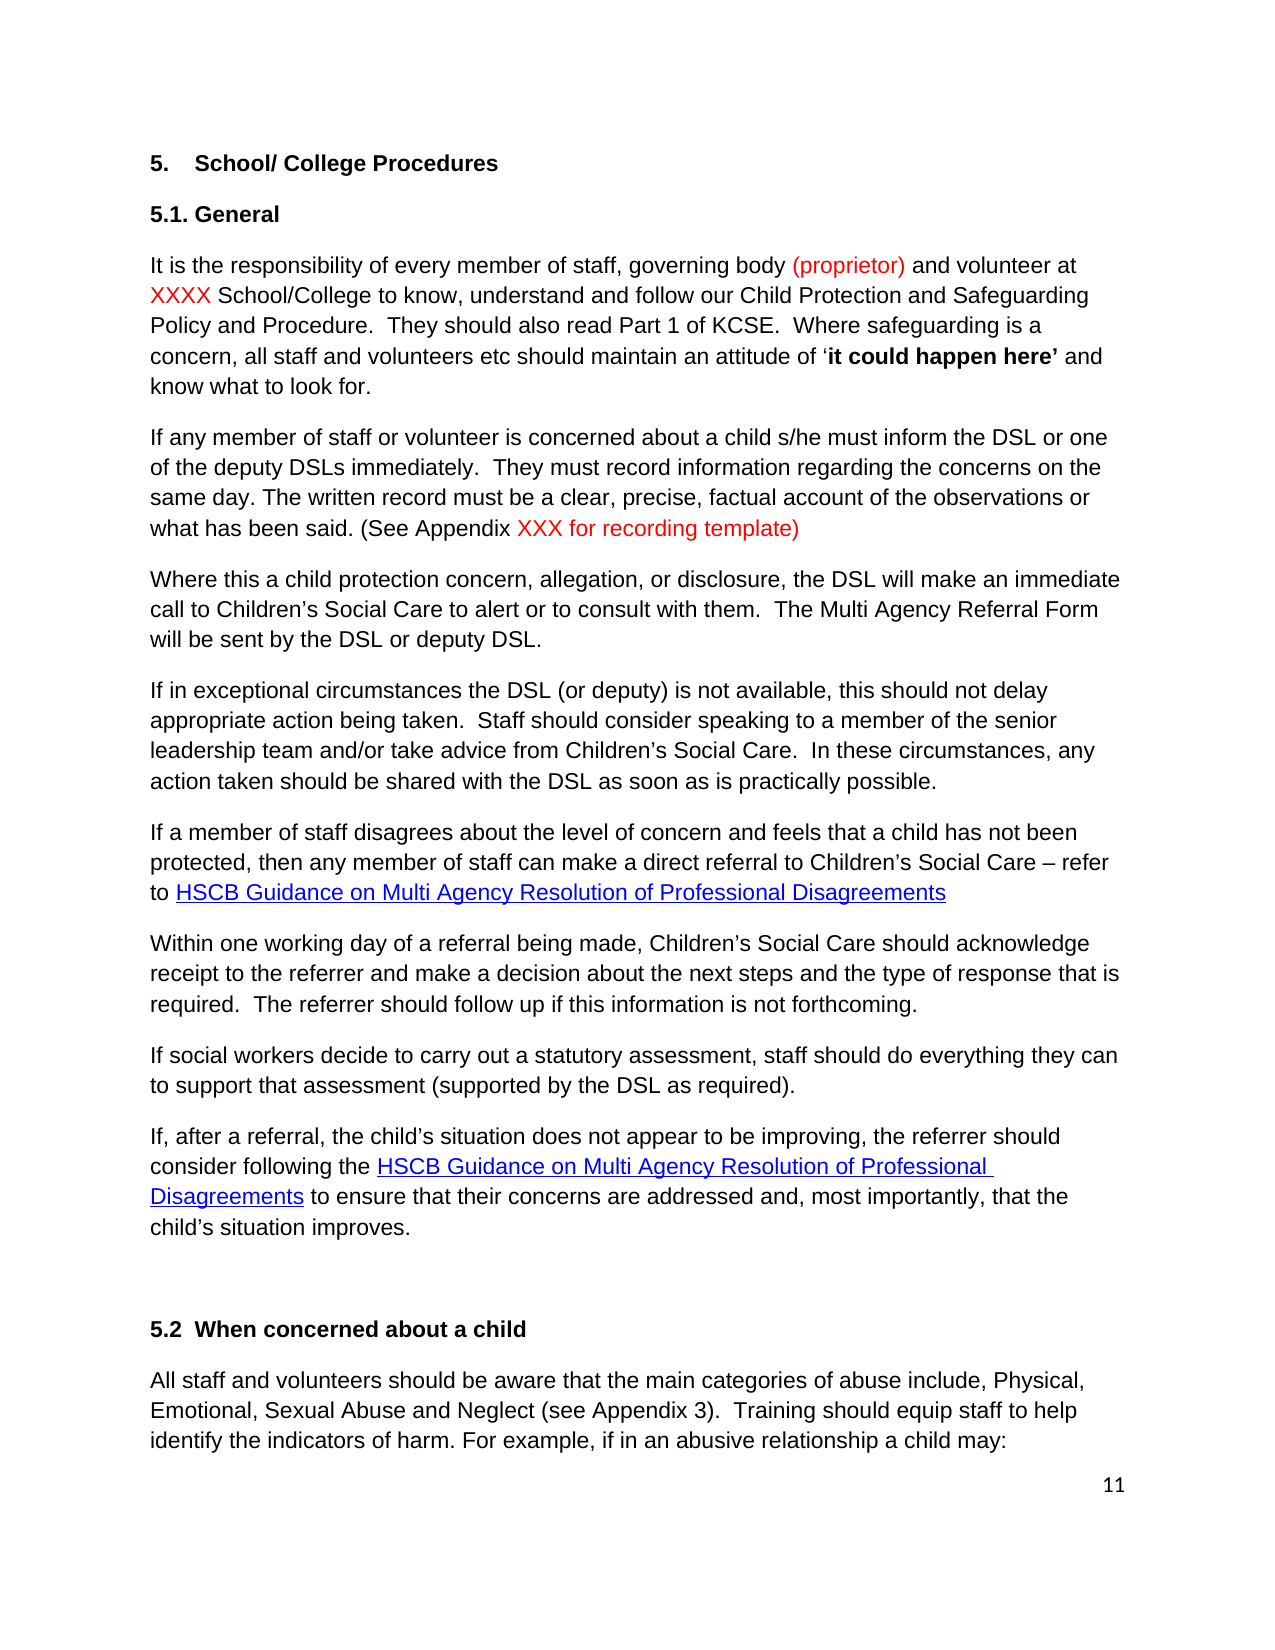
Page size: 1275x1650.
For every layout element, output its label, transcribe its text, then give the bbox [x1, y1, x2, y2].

text If any member of staff or volunteer is concerned about a child s/he must inform the DSL or one of the deputy DSLs immediately. They must record information regarding the concerns on the same day. The written record must be a clear, precise, factual account of the observations or what has been said. (See Appendix XXX for recording template) [150, 424, 1125, 541]
text All staff and volunteers should be aware that the main categories of abuse include, Physical, Emotional, Sexual Abuse and Neglect (see Appendix 3). Training should equip staff to help identify the indicators of harm. For example, if in an abusive relationship a child may: [150, 1367, 1125, 1453]
list General [150, 201, 1125, 227]
text 5.2 When concerned about a child [150, 1316, 1125, 1342]
text If social workers decide to carry out a statutory assessment, staff should do everything they can to support that assessment (supported by the DSL as required). [150, 1042, 1125, 1098]
text It is the responsibility of every member of staff, governing body (proprietor) and volunteer at XXXX School/College to know, understand and follow our Child Protection and Safeguarding Policy and Procedure. They should also read Part 1 of KCSE. Where safeguarding is a concern, all staff and volunteers etc should maintain an attitude of ‘it could happen here’ and know what to look for. [150, 252, 1125, 399]
text Where this a child protection concern, allegation, or disclosure, the DSL will make an immediate call to Children’s Social Care to alert or to consult with them. The Multi Agency Referral Form will be sent by the DSL or deputy DSL. [150, 566, 1125, 652]
list School/ College Procedures [150, 150, 1125, 176]
text Within one working day of a referral being made, Children’s Social Care should acknowledge receipt to the referrer and make a decision about the next steps and the type of response that is required. The referrer should follow up if this information is not forthcoming. [150, 930, 1125, 1017]
text If in exceptional circumstances the DSL (or deputy) is not available, this should not delay appropriate action being taken. Staff should consider speaking to a member of the senior leadership team and/or take advice from Children’s Social Care. In these circumstances, any action taken should be shared with the DSL as soon as is practically possible. [150, 677, 1125, 794]
text If a member of staff disagrees about the level of concern and feels that a child has not been protected, then any member of staff can make a direct referral to Children’s Social Care – refer to HSCB Guidance on Multi Agency Resolution of Professional Disagreements [150, 819, 1125, 906]
text If, after a referral, the child’s situation does not appear to be improving, the referrer should consider following the HSCB Guidance on Multi Agency Resolution of Professional Disagreements to ensure that their concerns are addressed and, most importantly, that the child’s situation improves. [150, 1123, 1125, 1240]
